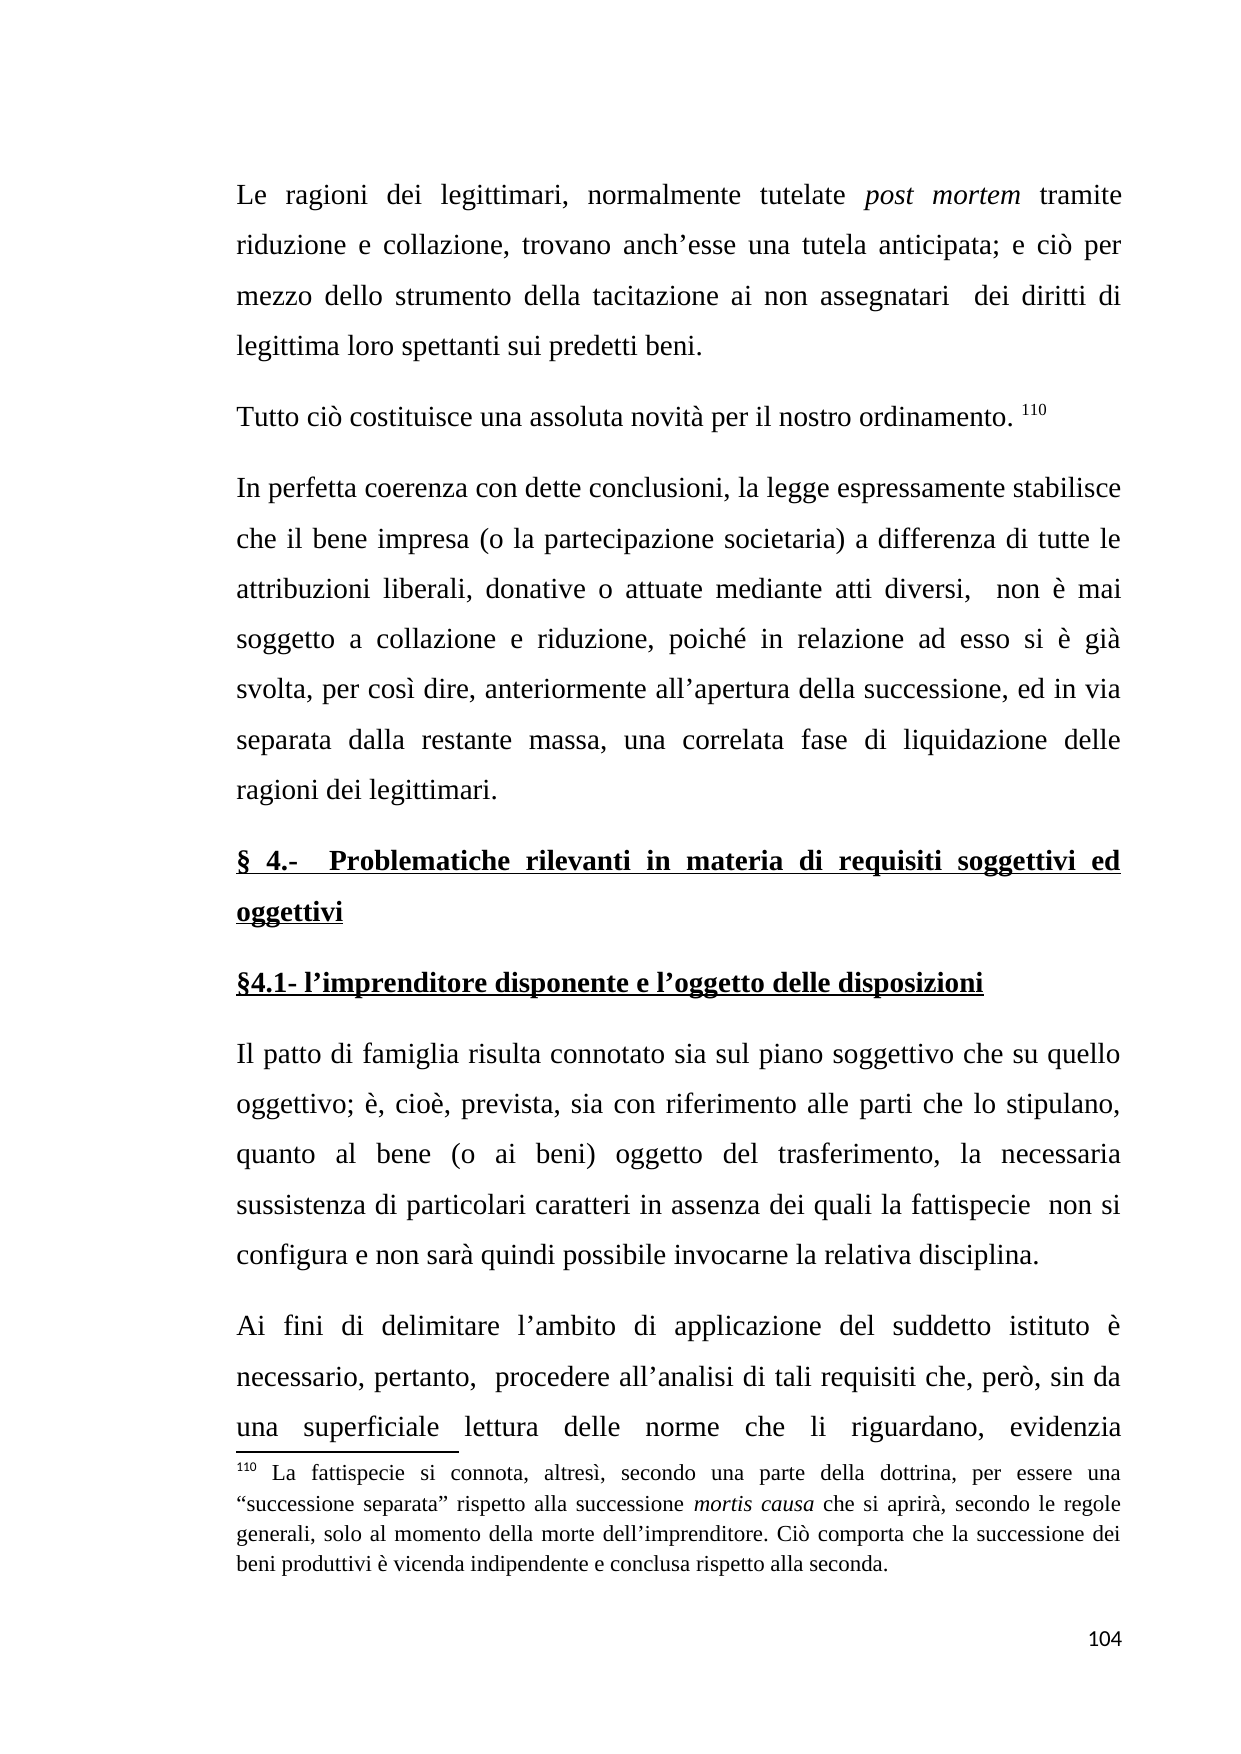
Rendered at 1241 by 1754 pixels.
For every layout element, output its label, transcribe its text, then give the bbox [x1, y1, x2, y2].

text Tutto ciò costituisce una assoluta novità per il nostro ordinamento. [236, 399, 1122, 433]
text §4.1- l’imprenditore disponente e l’oggetto delle disposizioni [236, 965, 1122, 998]
text Le ragioni dei legittimari, normalmente tutelate post mortem tramite riduzione e collazione, trovano anch’esse una tutela anticipata; e ciò per mezzo dello strumento della tacitazione ai non assegnatari dei diritti di legittima loro spettanti sui predetti beni. [236, 177, 1122, 362]
text Il patto di famiglia risulta connotato sia sul piano soggettivo che su quello oggettivo; è, cioè, prevista, sia con riferimento alle parti che lo stipulano, quanto al bene (o ai beni) oggetto del trasferimento, la necessaria sussistenza di particolari caratteri in assenza dei quali la fattispecie non si configura e non sarà quindi possibile invocarne la relativa disciplina. [236, 1036, 1122, 1271]
text § 4.- Problematiche rilevanti in materia di requisiti soggettivi ed oggettivi [236, 843, 1122, 927]
text In perfetta coerenza con dette conclusioni, la legge espressamente stabilisce che il bene impresa (o la partecipazione societaria) a differenza di tutte le attribuzioni liberali, donative o attuate mediante atti diversi, non è mai soggetto a collazione e riduzione, poiché in relazione ad esso si è già svolta, per così dire, anteriormente all’apertura della successione, ed in via separata dalla restante massa, una correlata fase di liquidazione delle ragioni dei legittimari. [236, 470, 1122, 806]
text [236, 1308, 1122, 1443]
